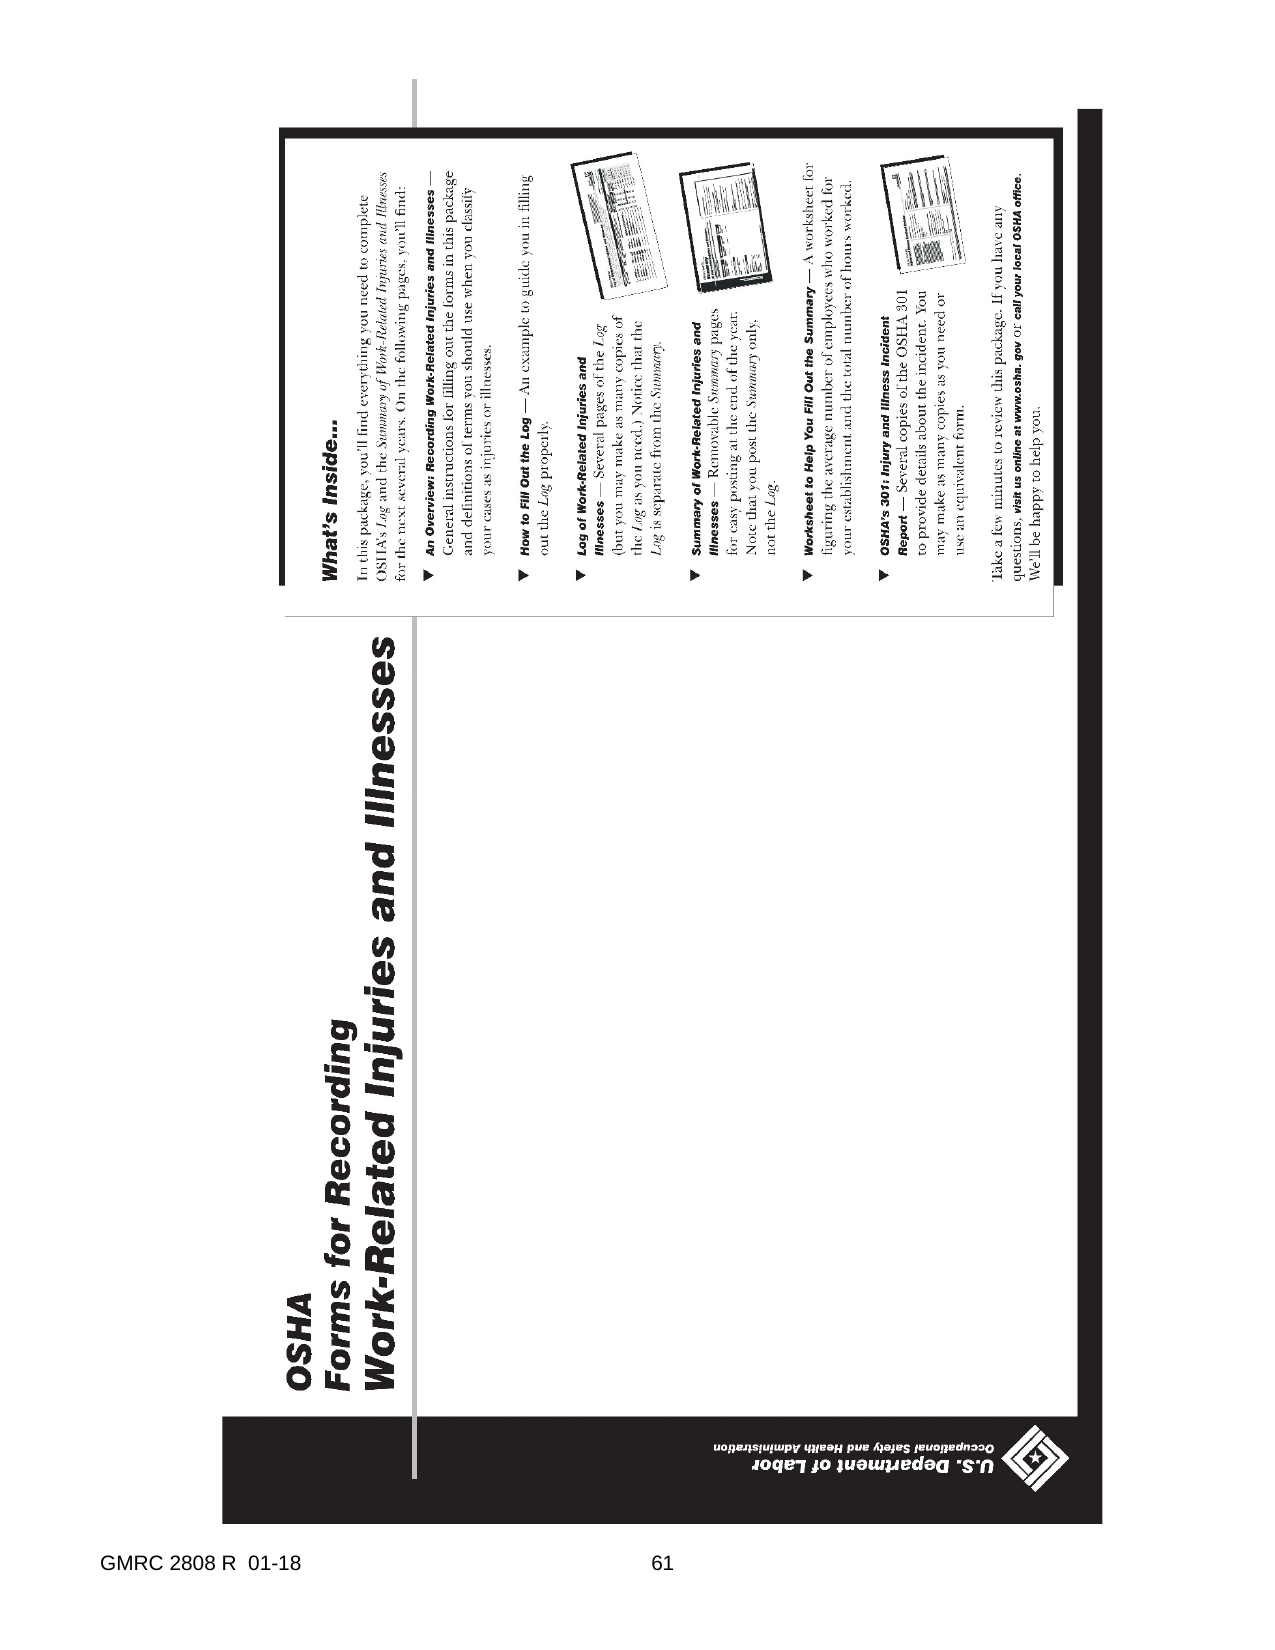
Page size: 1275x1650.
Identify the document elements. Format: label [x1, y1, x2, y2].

picture [222, 75, 1103, 1524]
